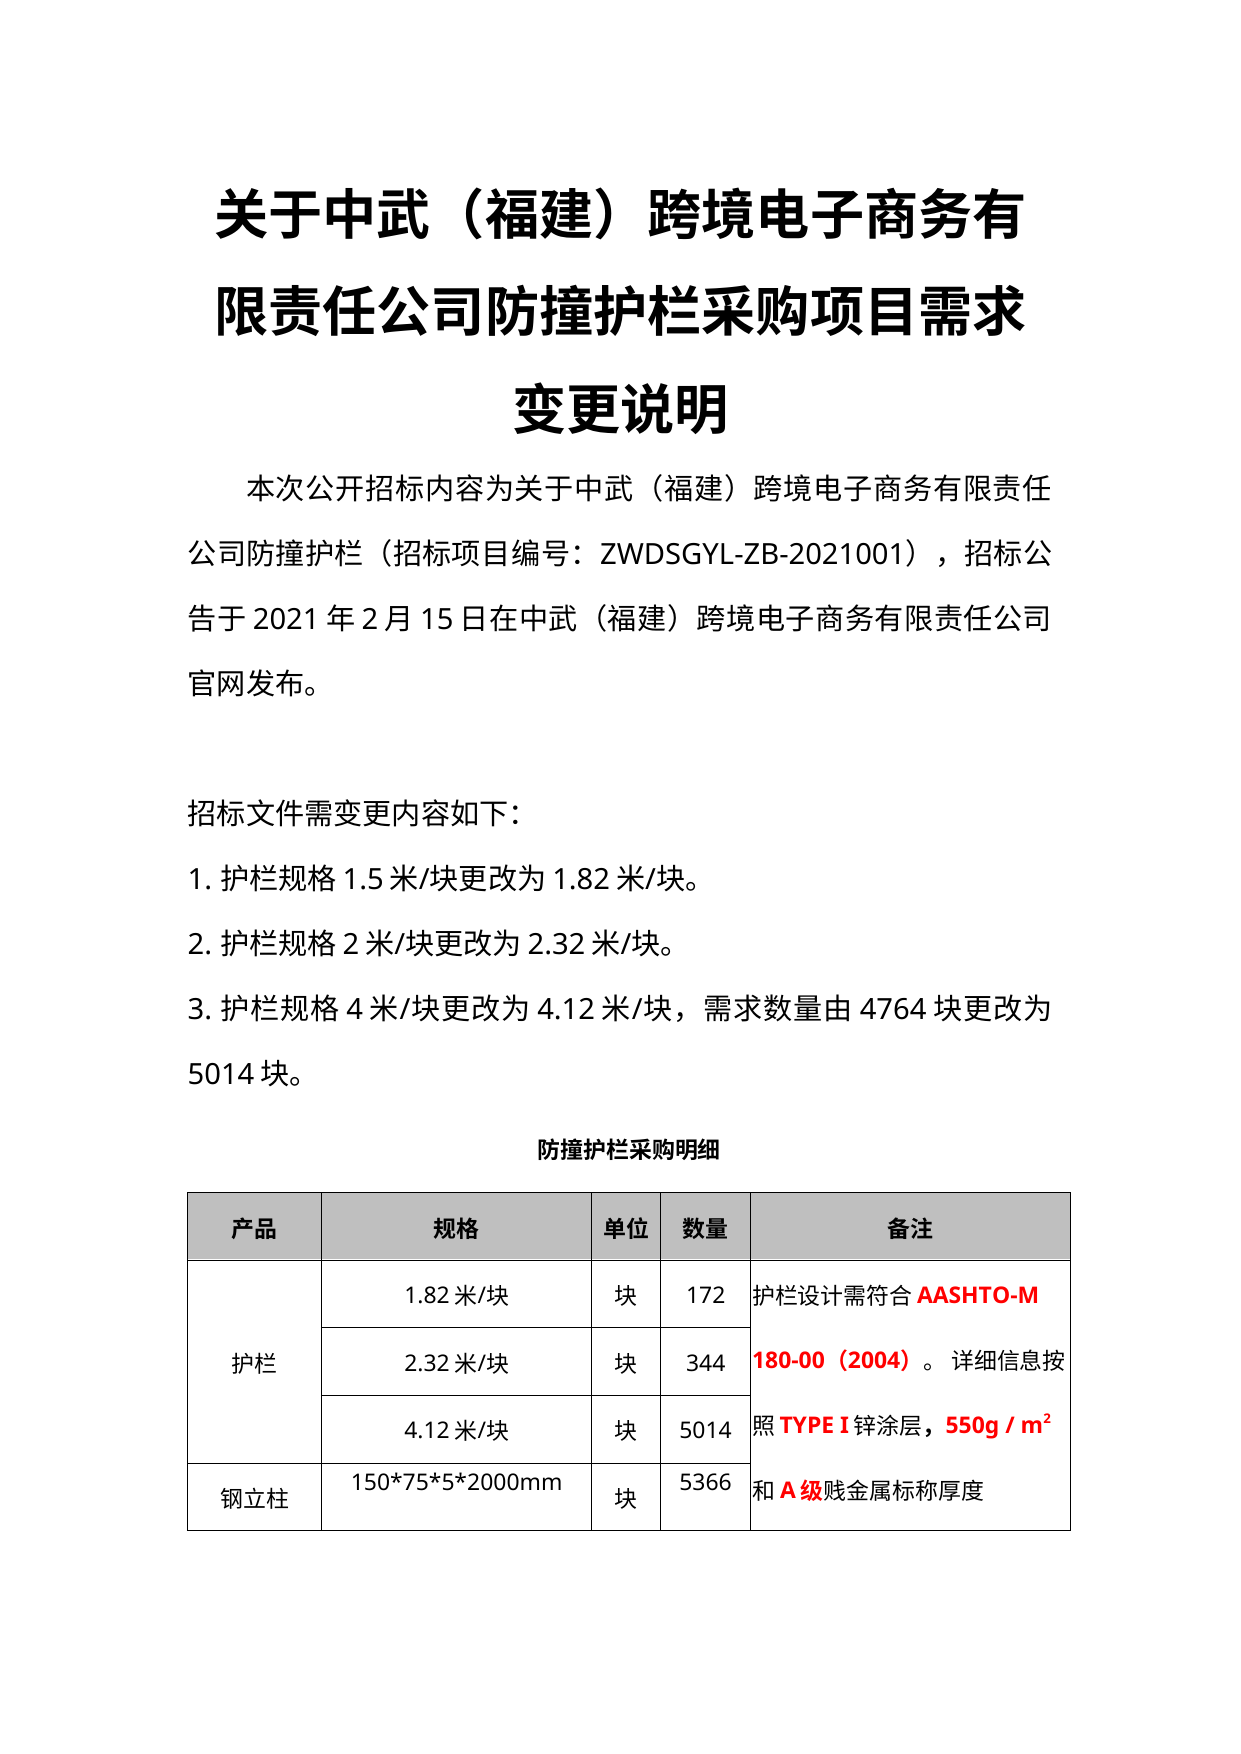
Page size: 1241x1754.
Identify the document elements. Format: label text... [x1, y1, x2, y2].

table_cell 块 [592, 1328, 660, 1395]
table_cell 4.12米/块 [322, 1396, 591, 1462]
list 护栏规格4米/块更改为4.12米/块，需求数量由4764块更改为5014块。 [187, 974, 1053, 1104]
table_cell 钢立柱 [188, 1464, 321, 1530]
text 关于中武（福建）跨境电子商务有限责任公司防撞护栏采购项目需求变更说明 [187, 162, 1053, 454]
table_cell 块 [592, 1261, 660, 1327]
table_cell 150*75*5*2000mm [322, 1464, 591, 1530]
text 本次公开招标内容为关于中武（福建）跨境电子商务有限责任公司防撞护栏（招标项目编号：ZWDSGYL-ZB-2021001），招标公告于2021年2月15日在中武（福建）跨境电子商务有限责任公司官网发布。 [187, 454, 1053, 714]
table_cell 备注 [751, 1193, 1070, 1259]
table_header 防撞护栏采购明细 [188, 1105, 1070, 1192]
table_cell 块 [592, 1396, 660, 1462]
list 护栏规格1.5米/块更改为1.82米/块。 [187, 844, 1053, 909]
table_cell 5014 [661, 1396, 750, 1462]
table_cell 344 [661, 1328, 750, 1395]
table_cell 单位 [592, 1193, 660, 1259]
table_cell 规格 [322, 1193, 591, 1259]
list 护栏规格2米/块更改为2.32米/块。 [187, 909, 1053, 974]
table_cell 数量 [661, 1193, 750, 1259]
table_cell 1.82米/块 [322, 1261, 591, 1327]
table_cell 块 [592, 1464, 660, 1530]
text 招标文件需变更内容如下： [187, 779, 1053, 844]
table_cell 172 [661, 1261, 750, 1327]
table_cell 护栏设计需符合AASHTO-M 180-00（2004）。 详细信息按照TYPE I锌涂层，550g / m2和 A级贱金属标称厚度2.67mm进行 [751, 1261, 1070, 1530]
table_cell 5366 [661, 1464, 750, 1530]
table_cell 2.32米/块 [322, 1328, 591, 1395]
table_cell 产品 [188, 1193, 321, 1259]
table_cell 护栏 [188, 1261, 321, 1462]
